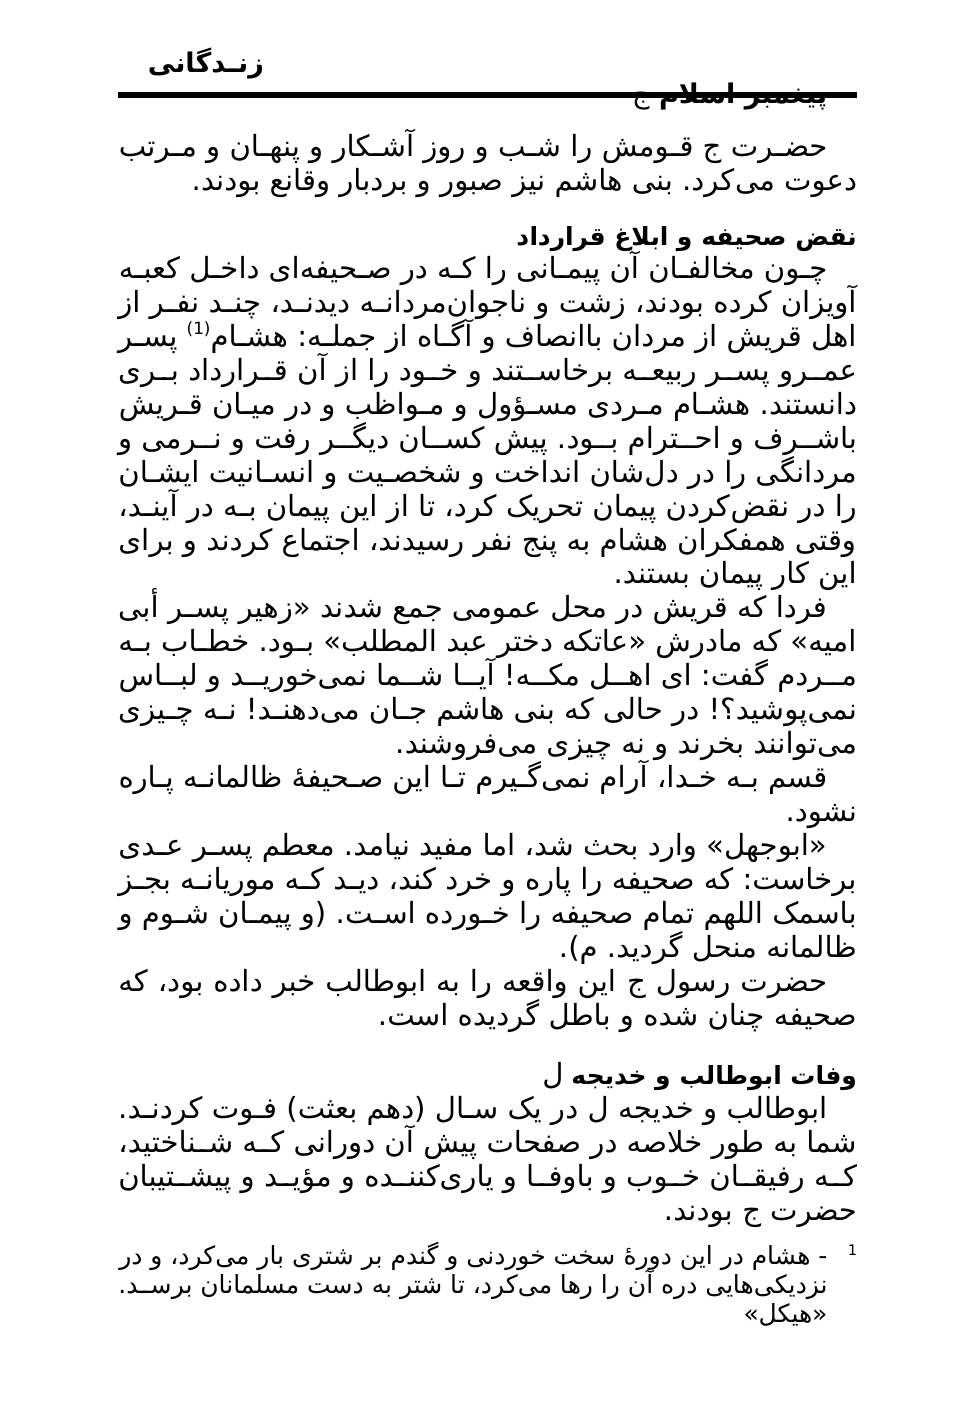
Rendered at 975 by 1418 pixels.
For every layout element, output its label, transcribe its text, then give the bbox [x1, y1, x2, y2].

text چون مخالفان آن پیمانی را که در صحیفه‌ای داخل کعبه آویزان کرده بودند، زشت و ناجوان‌مردانه دیدند، چند نفر از اهل قریش از مردان باانصاف و آگاه از جمله: هشام() پسر عمرو پسر ربیعه برخاستند و خود را از آن قرارداد بری دانستند. هشام مردی مسؤول و مواظب و در میان قریش باشرف و احترام بود. پیش کسان دیگر رفت و نرمی و مردانگی را در دل‌شان انداخت و شخصیت و انسانیت ایشان را در نقض‌کردن پیمان تحریک کرد، تا از این پیمان به در آیند، وقتی همفکران هشام به پنج نفر رسیدند، اجتماع کردند و برای این کار پیمان بستند. [118, 251, 857, 591]
text قسم به خدا، آرام نمی‌گیرم تا این صحیفۀ ظالمانه پاره نشود. [118, 761, 857, 828]
text فردا که قریش در محل عمومی جمع شدند «زهیر پسر أبی امیه» که مادرش «عاتکه دختر عبد المطلب» بود. خطاب به مردم گفت: ای اهل مکه! آیا شما نمی‌خورید و لباس نمی‌پوشید؟! در حالی که بنی هاشم جان می‌دهند! نه چیزی می‌توانند بخرند و نه چیزی می‌فروشند. [118, 591, 857, 761]
text حضرت رسول ج این واقعه را به ابوطالب خبر داده بود، که صحیفه چنان شده و باطل گردیده است. [118, 964, 857, 1032]
text «ابوجهل» وارد بحث شد، اما مفید نیامد. معطم پسر عدی برخاست: که صحیفه را پاره و خرد کند، دید که موریانه بجز باسمک اللهم تمام صحیفه را خورده است. (و پیمان شوم و ظالمانه منحل گردید. م). [118, 828, 857, 964]
text نقض صحیفه و ابلاغ قرارداد [118, 222, 857, 251]
text حضرت ج قومش را شب و روز آشکار و پنهان و مرتب دعوت می‌کرد. بنی هاشم نیز صبور و بردبار وقانع بودند. [118, 129, 857, 197]
text وفات ابوطالب و خدیجه ل [118, 1057, 857, 1091]
text ابوطالب و خدیجه ل در یک سال (دهم بعثت) فوت کردند. شما به طور خلاصه در صفحات پیش آن دورانی که شناختید، که رفیقان خوب و باوفا و یاری‌کننده و مؤید و پیشتیبان حضرت ج بودند. [118, 1091, 857, 1227]
